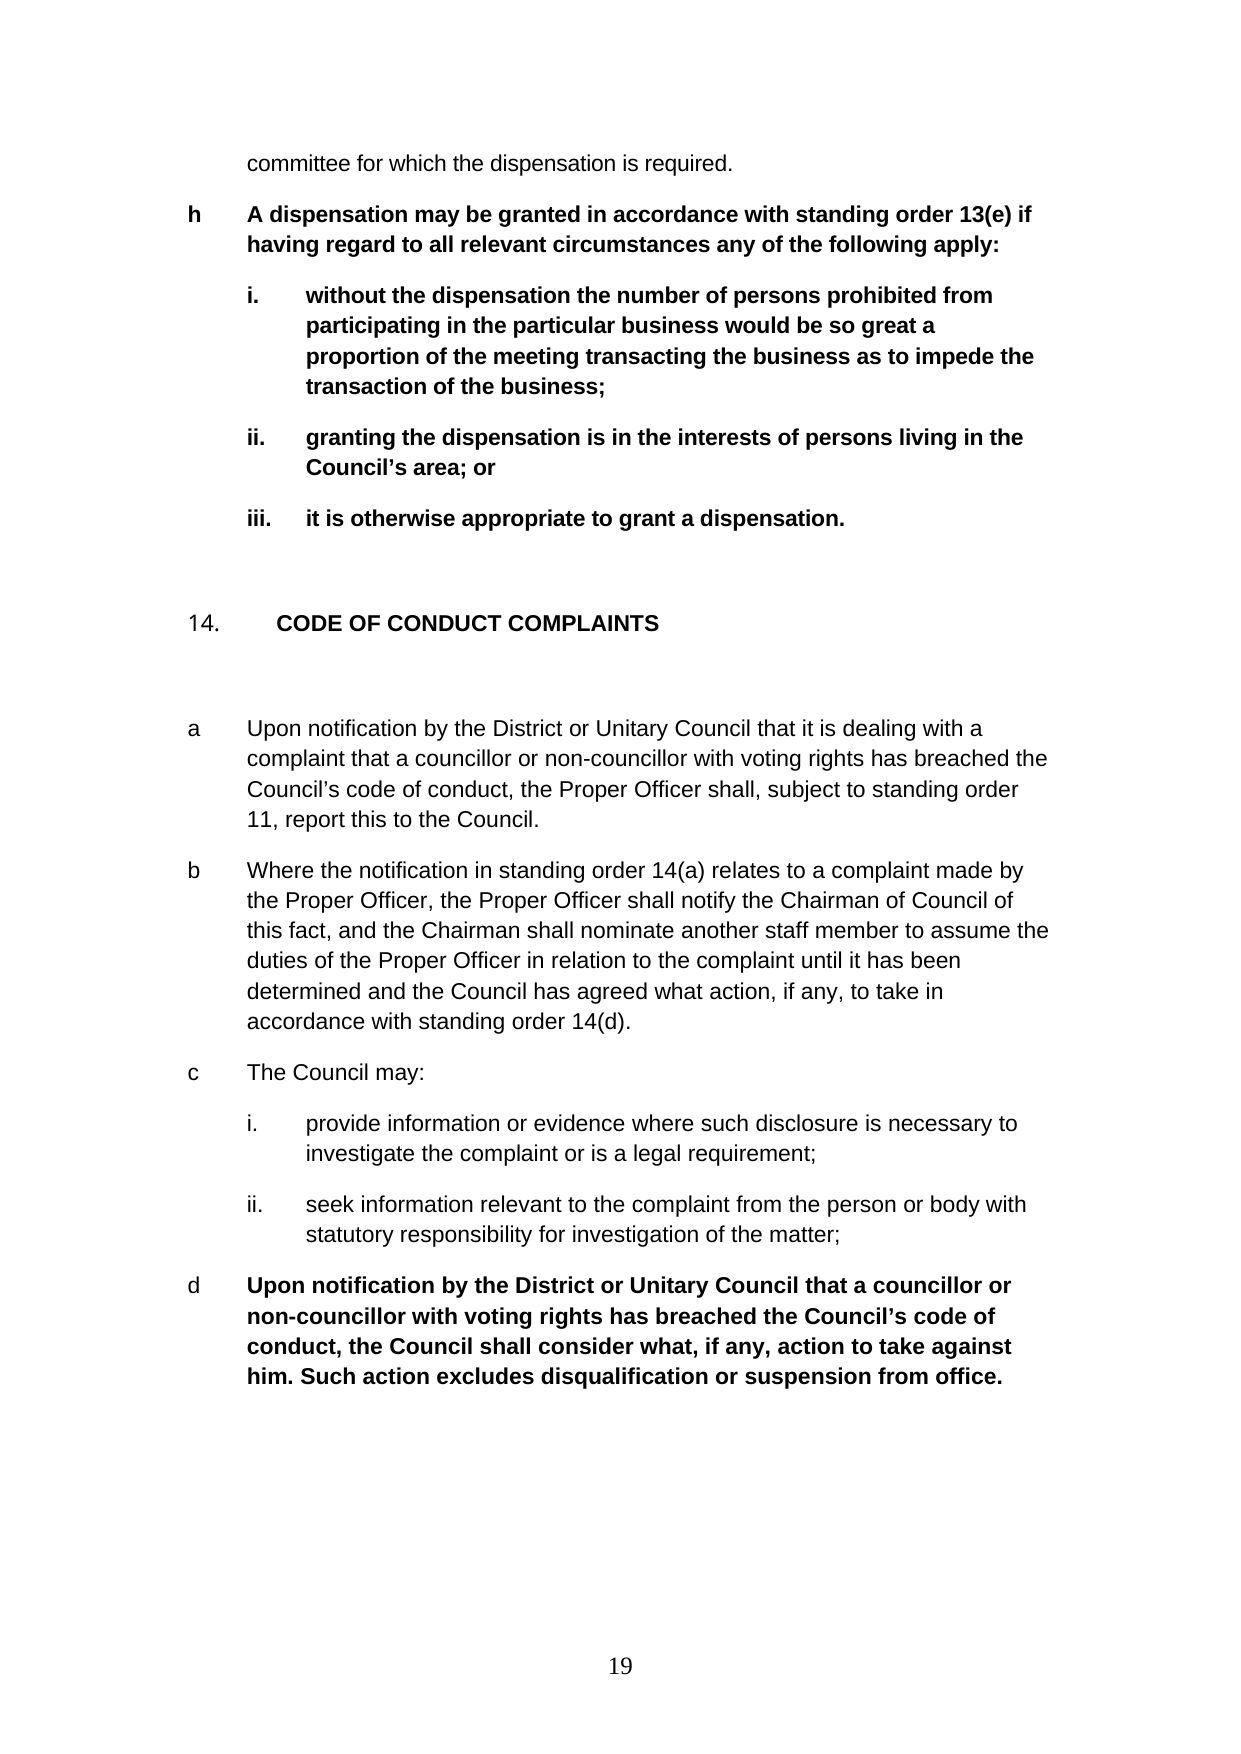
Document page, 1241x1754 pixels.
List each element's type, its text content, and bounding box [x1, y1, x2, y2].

list seek information relevant to the complaint from the person or body with statutory responsibility for investigation of the matter; [247, 1191, 1053, 1248]
list granting the dispensation is in the interests of persons living in the Council’s area; or [247, 424, 1053, 481]
list The Council may: [187, 1059, 1053, 1085]
list Where the notification in standing order 14(a) relates to a complaint made by the Proper Officer, the Proper Officer shall notify the Chairman of Council of this fact, and the Chairman shall nominate another staff member to assume the duties of the Proper Officer in relation to the complaint until it has been determined and the Council has agreed what action, if any, to take in accordance with standing order 14(d). [187, 857, 1053, 1034]
list without the dispensation the number of persons prohibited from participating in the particular business would be so great a proportion of the meeting transacting the business as to impede the transaction of the business; [247, 282, 1053, 399]
list Upon notification by the District or Unitary Council that it is dealing with a complaint that a councillor or non-councillor with voting rights has breached the Council’s code of conduct, the Proper Officer shall, subject to standing order 11, report this to the Council. [187, 715, 1053, 832]
list Upon notification by the District or Unitary Council that a councillor or non-councillor with voting rights has breached the Council’s code of conduct, the Council shall consider what, if any, action to take against him. Such action excludes disqualification or suspension from office. [187, 1272, 1053, 1389]
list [187, 150, 1053, 176]
list it is otherwise appropriate to grant a dispensation. [247, 505, 1053, 532]
list provide information or evidence where such disclosure is necessary to investigate the complaint or is a legal requirement; [247, 1110, 1053, 1166]
subtitle CODE OF CONDUCT COMPLAINTS [187, 607, 1053, 638]
list A dispensation may be granted in accordance with standing order 13(e) if having regard to all relevant circumstances any of the following apply: [187, 201, 1053, 258]
